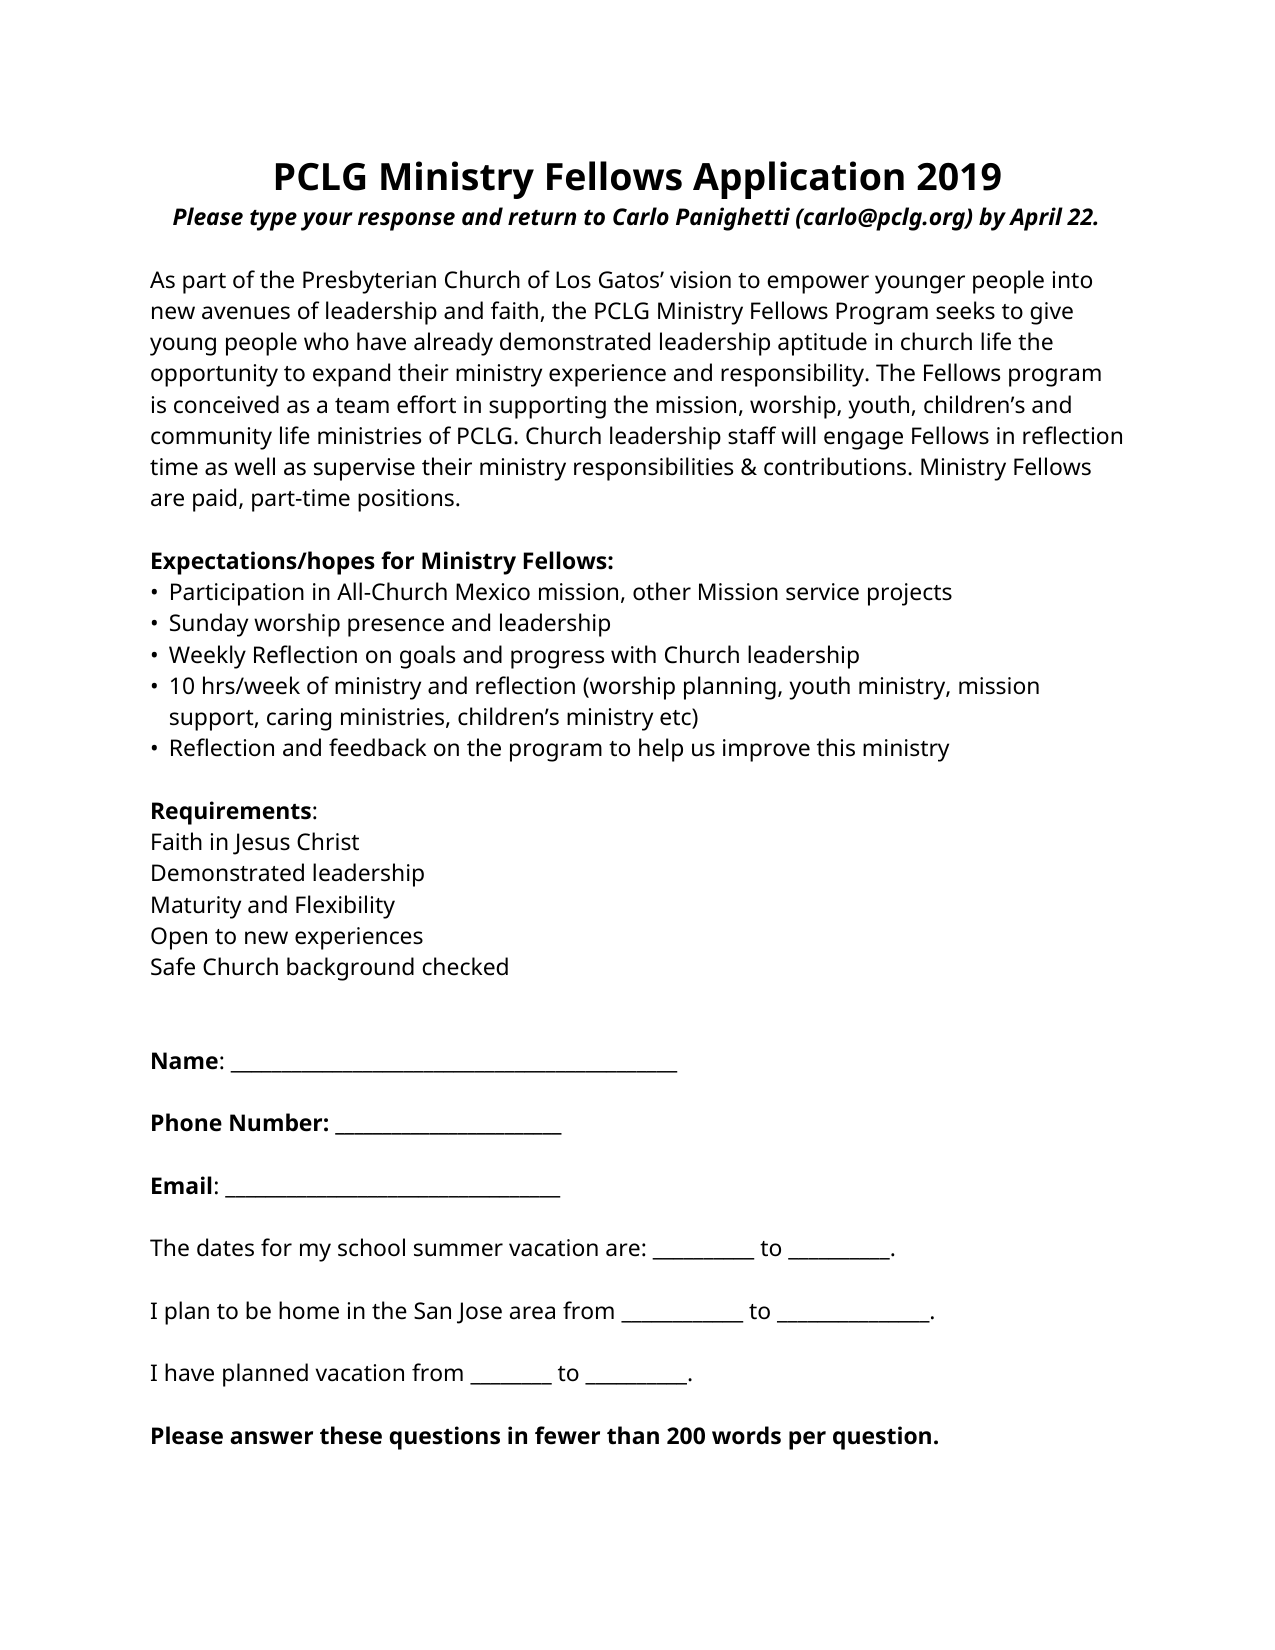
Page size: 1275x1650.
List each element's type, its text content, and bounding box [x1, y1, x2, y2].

text Requirements: [150, 795, 1125, 826]
text Name: ____________________________________________ [150, 1045, 1125, 1076]
list Participation in All-Church Mexico mission, other Mission service projects [150, 576, 1125, 607]
list Reflection and feedback on the program to help us improve this ministry [150, 732, 1125, 763]
text Demonstrated leadership [150, 857, 1125, 888]
list 10 hrs/week of ministry and reflection (worship planning, youth ministry, mission support, caring ministries, children’s ministry etc) [150, 670, 1125, 732]
text I plan to be home in the San Jose area from ____________ to _______________. [150, 1295, 1125, 1326]
text Safe Church background checked [150, 951, 1125, 982]
text Please answer these questions in fewer than 200 words per question. [150, 1420, 1125, 1451]
list Weekly Reflection on goals and progress with Church leadership [150, 638, 1125, 670]
text PCLG Ministry Fellows Application 2019 [150, 150, 1125, 201]
text Expectations/hopes for Ministry Fellows: [150, 545, 1125, 576]
list Sunday worship presence and leadership [150, 607, 1125, 638]
text As part of the Presbyterian Church of Los Gatos’ vision to empower younger people into new avenues of leadership and faith, the PCLG Ministry Fellows Program seeks to give young people who have already demonstrated leadership aptitude in church life the opportunity to expand their ministry experience and responsibility. The Fellows program is conceived as a team effort in supporting the mission, worship, youth, children’s and community life ministries of PCLG. Church leadership staff will engage Fellows in reflection time as well as supervise their ministry responsibilities & contributions. Ministry Fellows are paid, part-time positions. [150, 263, 1125, 513]
text The dates for my school summer vacation are: __________ to __________. [150, 1232, 1125, 1263]
text Phone Number: ________________________ [150, 1107, 1125, 1138]
text Faith in Jesus Christ [150, 826, 1125, 857]
text Email: _________________________________ [150, 1170, 1125, 1201]
text Maturity and Flexibility [150, 888, 1125, 920]
text I have planned vacation from ________ to __________. [150, 1357, 1125, 1388]
text Please type your response and return to Carlo Panighetti (carlo@pclg.org) by April 22. [150, 201, 1125, 232]
text Open to new experiences [150, 920, 1125, 951]
